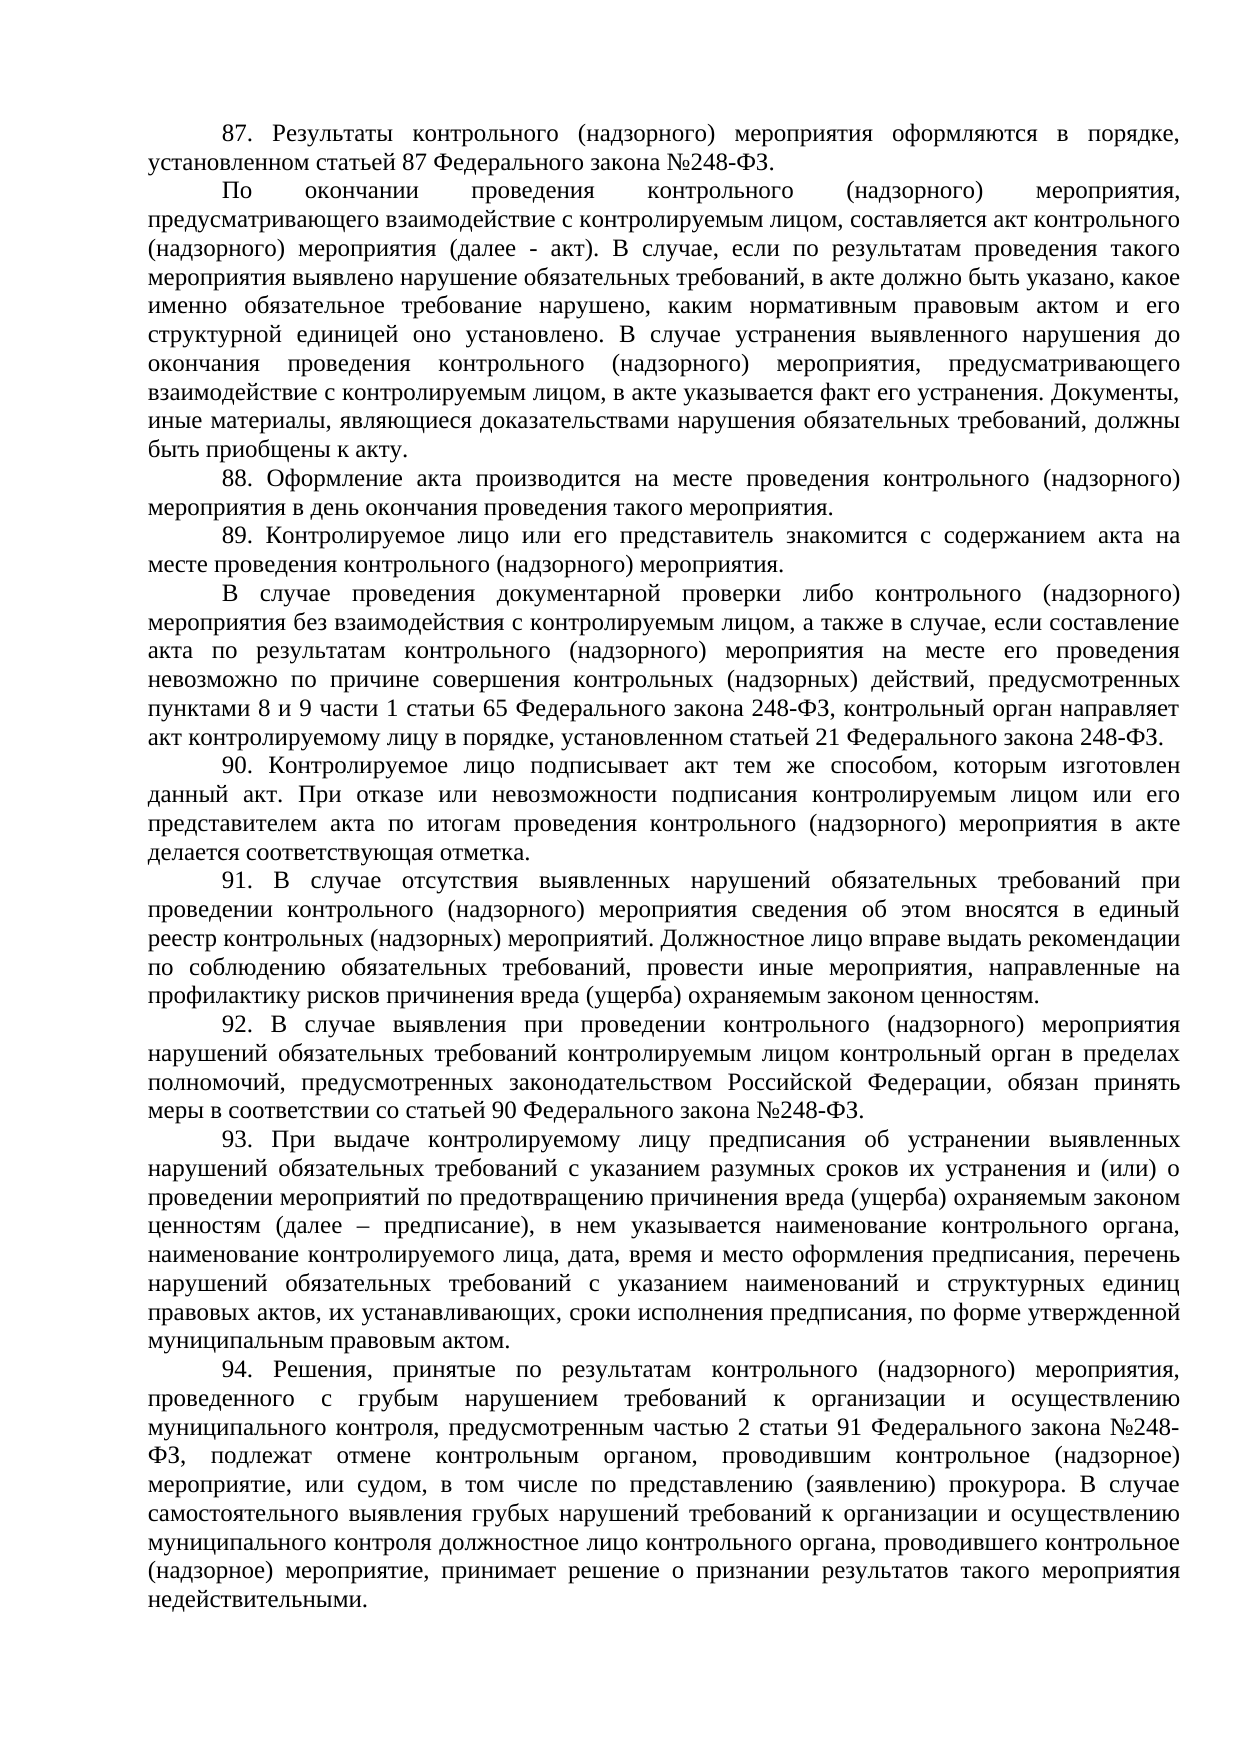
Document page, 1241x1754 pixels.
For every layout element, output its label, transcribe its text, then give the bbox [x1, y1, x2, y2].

text 89. Контролируемое лицо или его представитель знакомится с содержанием акта на месте проведения контрольного (надзорного) мероприятия. [148, 521, 1181, 578]
text По окончании проведения контрольного (надзорного) мероприятия, предусматривающего взаимодействие с контролируемым лицом, составляется акт контрольного (надзорного) мероприятия (далее - акт). В случае, если по результатам проведения такого мероприятия выявлено нарушение обязательных требований, в акте должно быть указано, какое именно обязательное требование нарушено, каким нормативным правовым актом и его структурной единицей оно установлено. В случае устранения выявленного нарушения до окончания проведения контрольного (надзорного) мероприятия, предусматривающего взаимодействие с контролируемым лицом, в акте указывается факт его устранения. Документы, иные материалы, являющиеся доказательствами нарушения обязательных требований, должны быть приобщены к акту. [148, 176, 1181, 463]
text 88. Оформление акта производится на месте проведения контрольного (надзорного) мероприятия в день окончания проведения такого мероприятия. [148, 463, 1181, 521]
text 93. При выдаче контролируемому лицу предписания об устранении выявленных нарушений обязательных требований с указанием разумных сроков их устранения и (или) о проведении мероприятий по предотвращению причинения вреда (ущерба) охраняемым законом ценностям (далее – предписание), в нем указывается наименование контрольного органа, наименование контролируемого лица, дата, время и место оформления предписания, перечень нарушений обязательных требований с указанием наименований и структурных единиц правовых актов, их устанавливающих, сроки исполнения предписания, по форме утвержденной муниципальным правовым актом. [148, 1124, 1181, 1354]
text 92. В случае выявления при проведении контрольного (надзорного) мероприятия нарушений обязательных требований контролируемым лицом контрольный орган в пределах полномочий, предусмотренных законодательством Российской Федерации, обязан принять меры в соответствии со статьей 90 Федерального закона №248-ФЗ. [148, 1009, 1181, 1124]
text 90. Контролируемое лицо подписывает акт тем же способом, которым изготовлен данный акт. При отказе или невозможности подписания контролируемым лицом или его представителем акта по итогам проведения контрольного (надзорного) мероприятия в акте делается соответствующая отметка. [148, 751, 1181, 866]
text 91. В случае отсутствия выявленных нарушений обязательных требований при проведении контрольного (надзорного) мероприятия сведения об этом вносятся в единый реестр контрольных (надзорных) мероприятий. Должностное лицо вправе выдать рекомендации по соблюдению обязательных требований, провести иные мероприятия, направленные на профилактику рисков причинения вреда (ущерба) охраняемым законом ценностям. [148, 866, 1181, 1009]
text 94. Решения, принятые по результатам контрольного (надзорного) мероприятия, проведенного с грубым нарушением требований к организации и осуществлению муниципального контроля, предусмотренным частью 2 статьи 91 Федерального закона №248-ФЗ, подлежат отмене контрольным органом, проводившим контрольное (надзорное) мероприятие, или судом, в том числе по представлению (заявлению) прокурора. В случае самостоятельного выявления грубых нарушений требований к организации и осуществлению муниципального контроля должностное лицо контрольного органа, проводившего контрольное (надзорное) мероприятие, принимает решение о признании результатов такого мероприятия недействительными. [148, 1354, 1181, 1613]
text 87. Результаты контрольного (надзорного) мероприятия оформляются в порядке, установленном статьей 87 Федерального закона №248-ФЗ. [148, 118, 1181, 176]
text В случае проведения документарной проверки либо контрольного (надзорного) мероприятия без взаимодействия с контролируемым лицом, а также в случае, если составление акта по результатам контрольного (надзорного) мероприятия на месте его проведения невозможно по причине совершения контрольных (надзорных) действий, предусмотренных пунктами 8 и 9 части 1 статьи 65 Федерального закона 248-ФЗ, контрольный орган направляет акт контролируемому лицу в порядке, установленном статьей 21 Федерального закона 248-ФЗ. [148, 578, 1181, 751]
